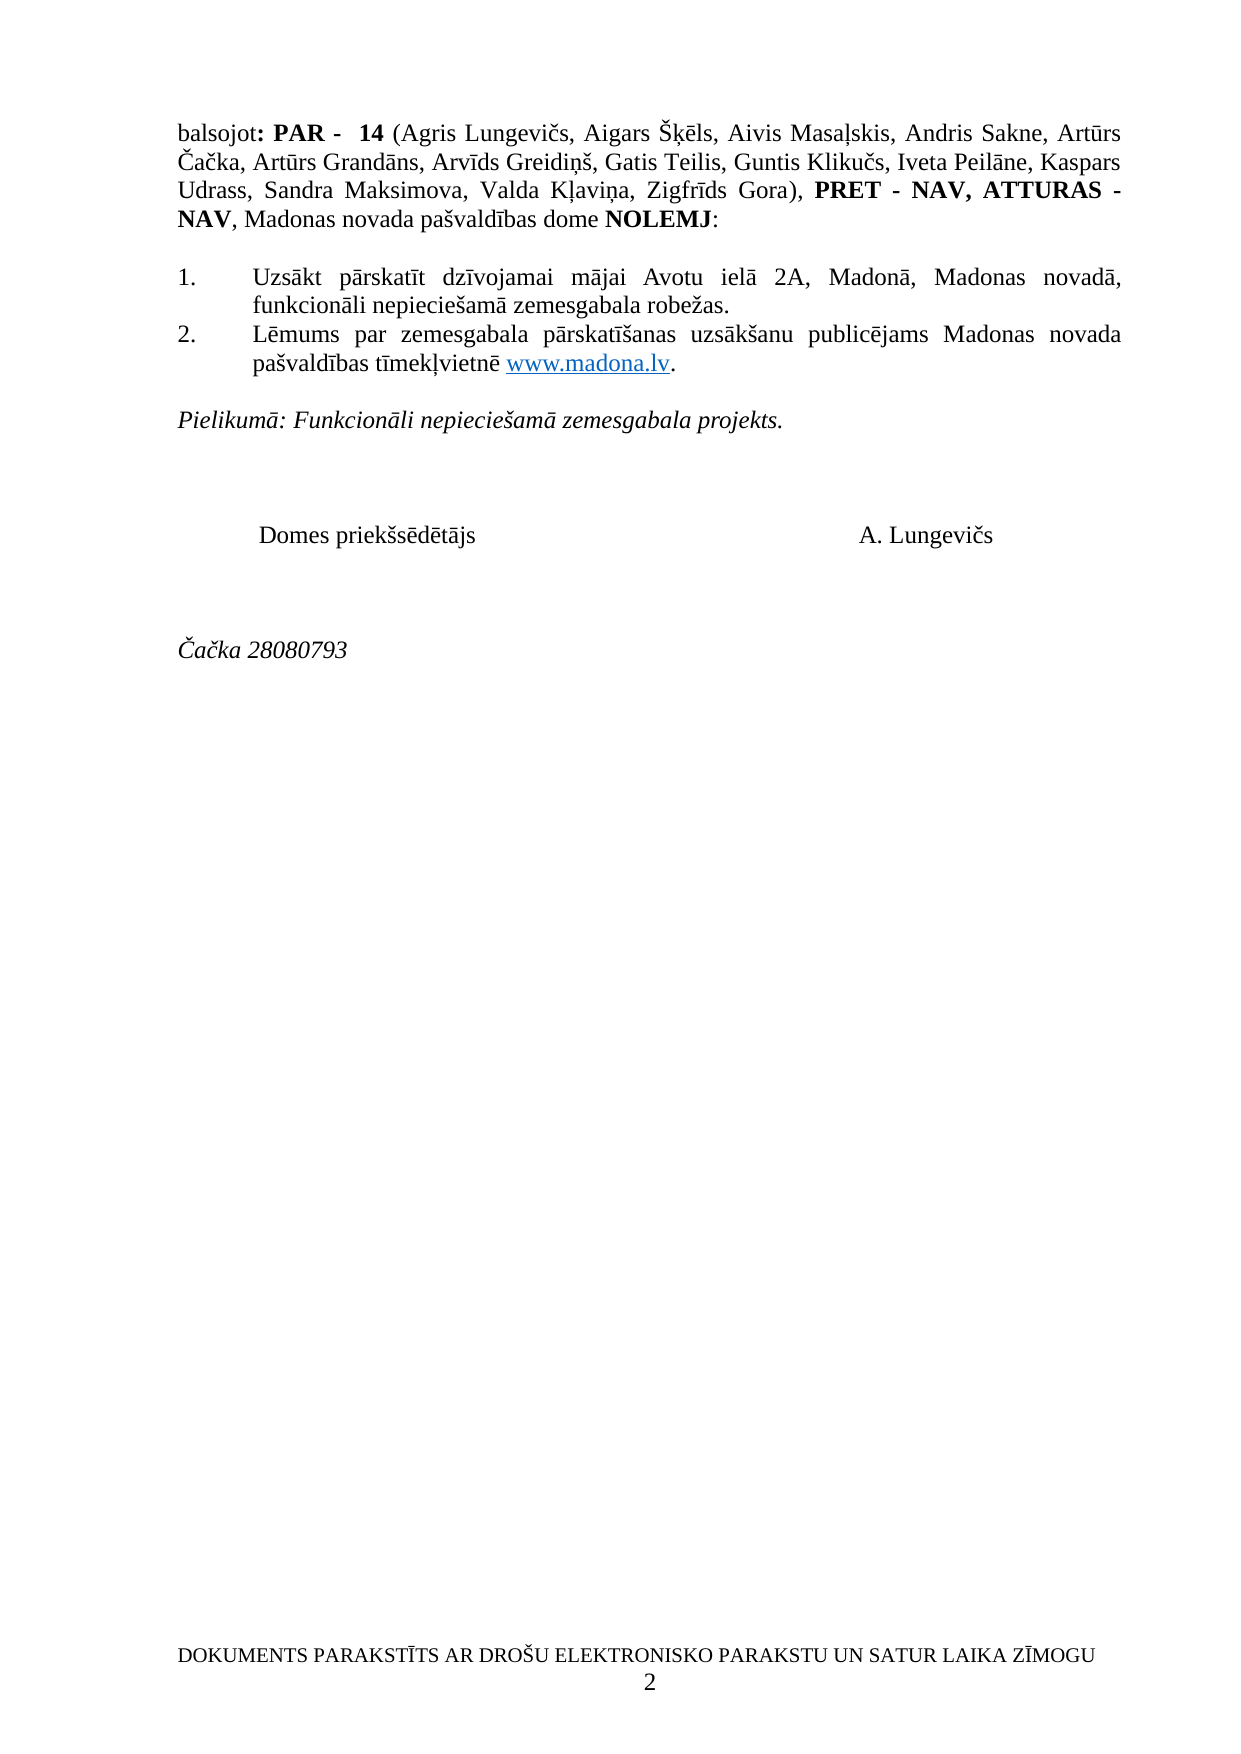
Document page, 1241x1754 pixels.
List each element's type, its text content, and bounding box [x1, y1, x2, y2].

text Čačka 28080793 [177, 636, 1122, 664]
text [177, 118, 1122, 233]
text Domes priekšsēdētājs A. Lungevičs [177, 521, 1122, 549]
list Uzsākt pārskatīt dzīvojamai mājai Avotu ielā 2A, Madonā, Madonas novadā, funkcionāli nepieciešamā zemesgabala robežas. [177, 262, 1122, 319]
list Lēmums par zemesgabala pārskatīšanas uzsākšanu publicējams Madonas novada pašvaldības tīmekļvietnē www.madona.lv. [177, 319, 1122, 377]
text Pielikumā: Funkcionāli nepieciešamā zemesgabala projekts. [177, 406, 1122, 434]
